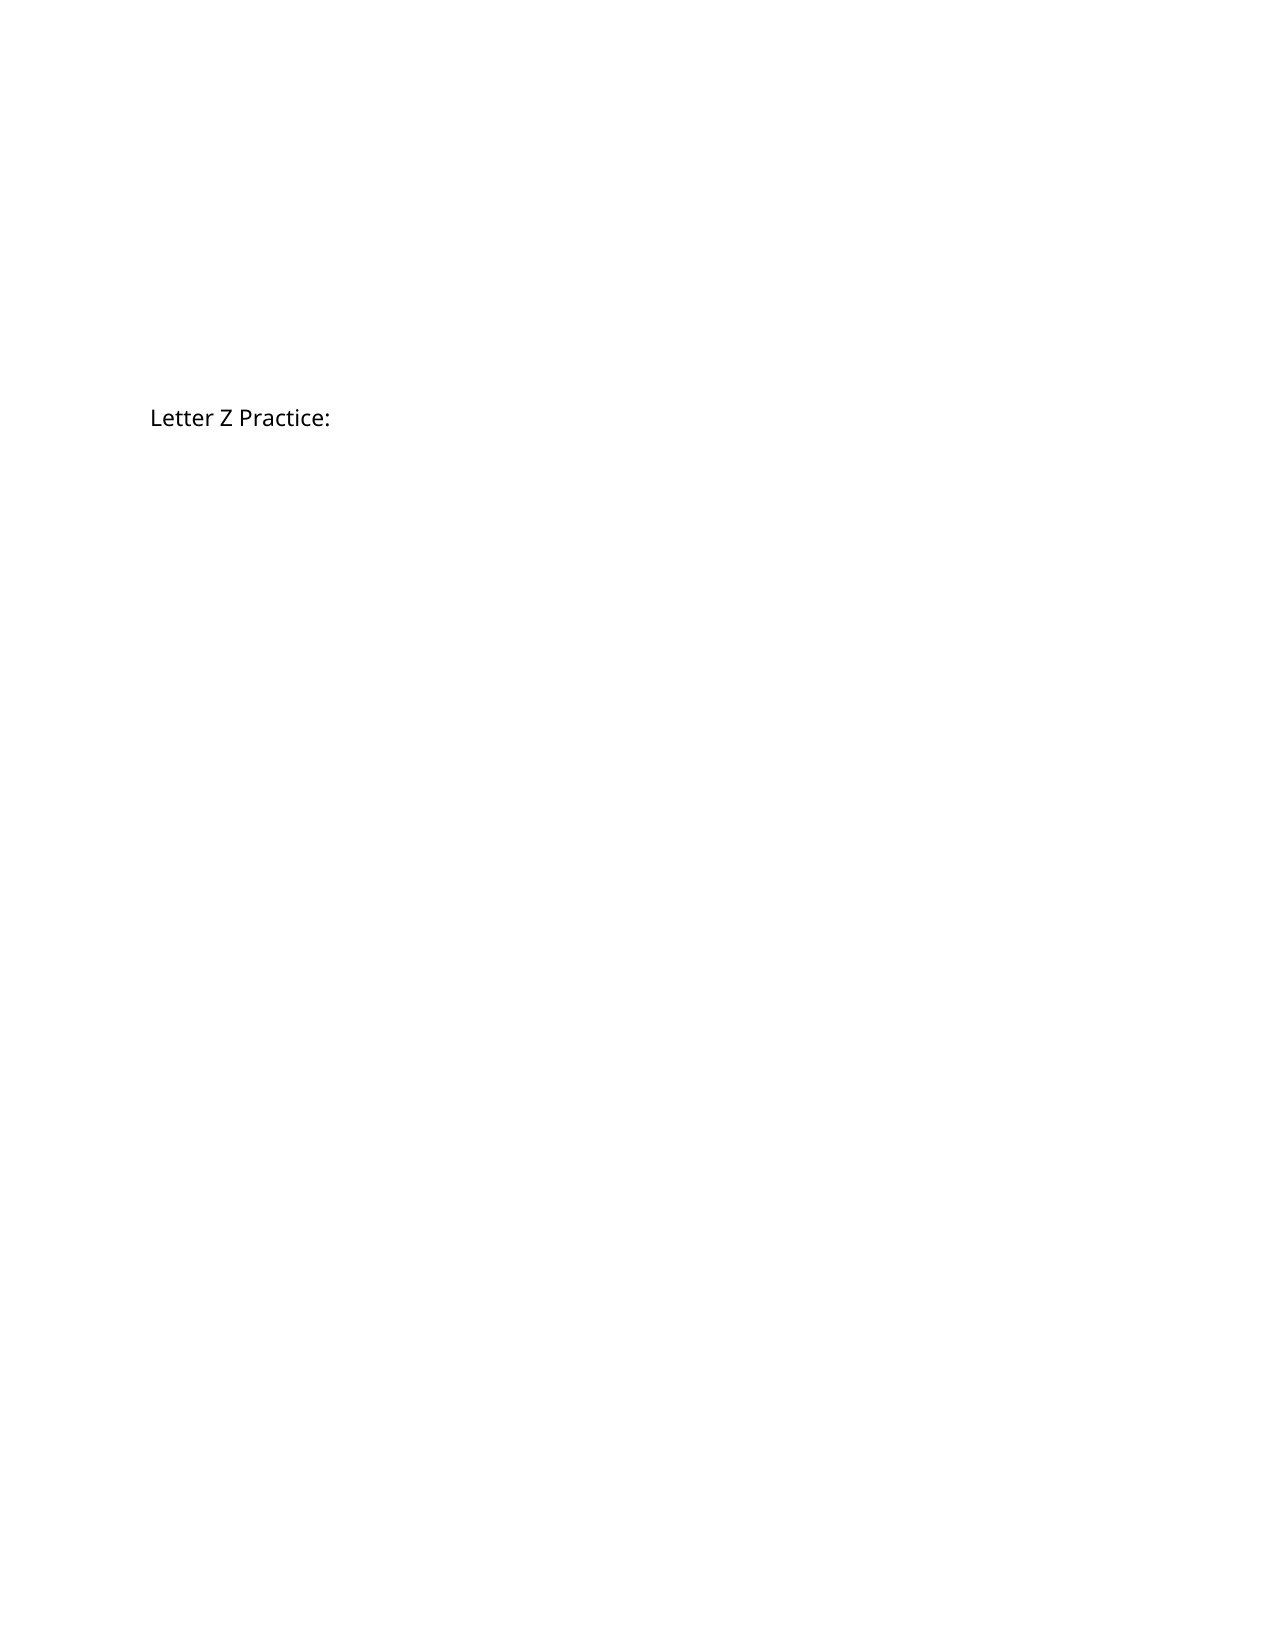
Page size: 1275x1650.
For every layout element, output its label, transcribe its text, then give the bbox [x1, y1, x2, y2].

text Letter Z Practice: [150, 402, 1125, 433]
